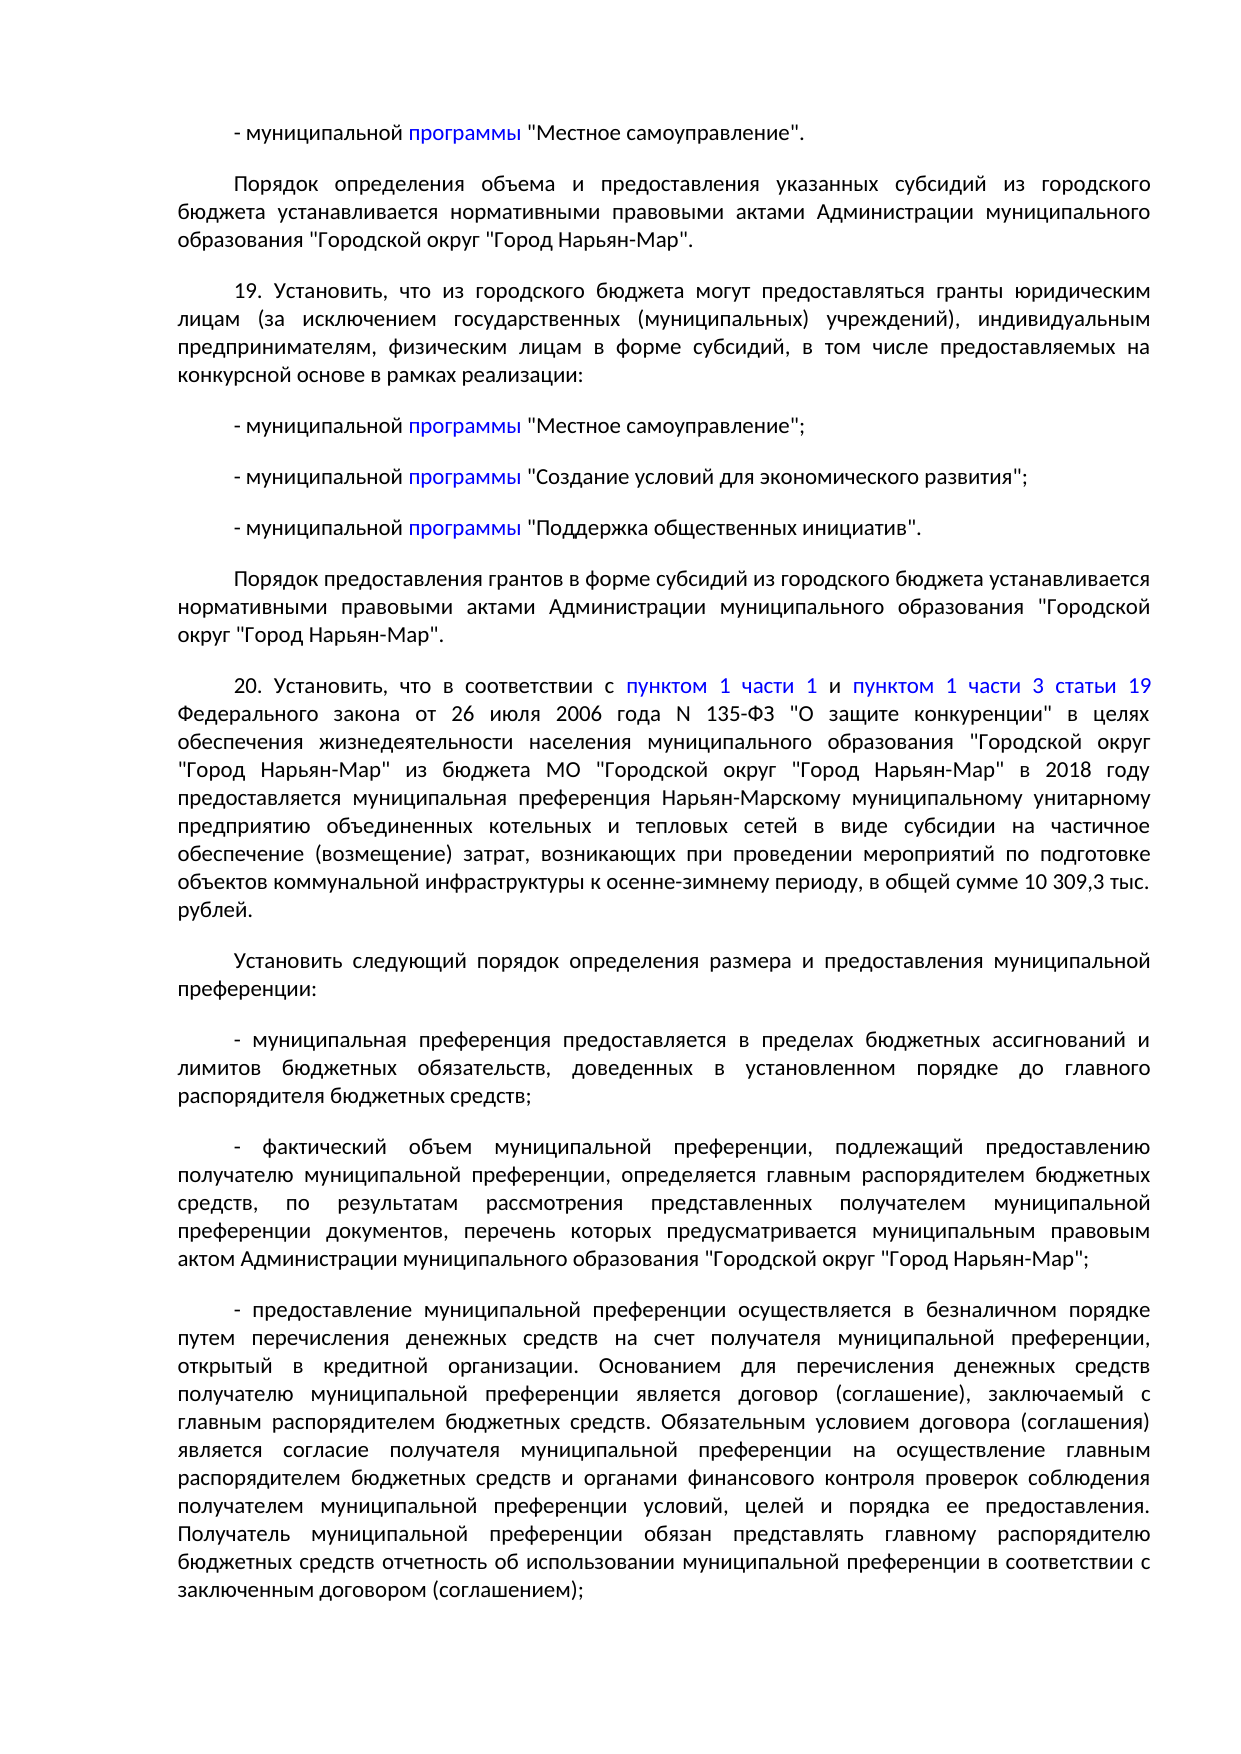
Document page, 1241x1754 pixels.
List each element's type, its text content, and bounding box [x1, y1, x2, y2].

text - предоставление муниципальной преференции осуществляется в безналичном порядке путем перечисления денежных средств на счет получателя муниципальной преференции, открытый в кредитной организации. Основанием для перечисления денежных средств получателю муниципальной преференции является договор (соглашение), заключаемый с главным распорядителем бюджетных средств. Обязательным условием договора (соглашения) является согласие получателя муниципальной преференции на осуществление главным распорядителем бюджетных средств и органами финансового контроля проверок соблюдения получателем муниципальной преференции условий, целей и порядка ее предоставления. Получатель муниципальной преференции обязан представлять главному распорядителю бюджетных средств отчетность об использовании муниципальной преференции в соответствии с заключенным договором (соглашением); [177, 1295, 1152, 1603]
text Порядок предоставления грантов в форме субсидий из городского бюджета устанавливается нормативными правовыми актами Администрации муниципального образования "Городской округ "Город Нарьян-Мар". [177, 564, 1152, 648]
text 20. Установить, что в соответствии с пунктом 1 части 1 и пунктом 1 части 3 статьи 19 Федерального закона от 26 июля 2006 года N 135-ФЗ "О защите конкуренции" в целях обеспечения жизнедеятельности населения муниципального образования "Городской округ "Город Нарьян-Мар" из бюджета МО "Городской округ "Город Нарьян-Мар" в 2018 году предоставляется муниципальная преференция Нарьян-Марскому муниципальному унитарному предприятию объединенных котельных и тепловых сетей в виде субсидии на частичное обеспечение (возмещение) затрат, возникающих при проведении мероприятий по подготовке объектов коммунальной инфраструктуры к осенне-зимнему периоду, в общей сумме 10 309,3 тыс. рублей. [177, 671, 1152, 923]
text Порядок определения объема и предоставления указанных субсидий из городского бюджета устанавливается нормативными правовыми актами Администрации муниципального образования "Городской округ "Город Нарьян-Мар". [177, 169, 1152, 253]
text - муниципальной программы "Создание условий для экономического развития"; [177, 462, 1152, 490]
text - муниципальной программы "Поддержка общественных инициатив". [177, 513, 1152, 541]
text - муниципальной программы "Местное самоуправление". [177, 118, 1152, 146]
text 19. Установить, что из городского бюджета могут предоставляться гранты юридическим лицам (за исключением государственных (муниципальных) учреждений), индивидуальным предпринимателям, физическим лицам в форме субсидий, в том числе предоставляемых на конкурсной основе в рамках реализации: [177, 276, 1152, 388]
text - муниципальная преференция предоставляется в пределах бюджетных ассигнований и лимитов бюджетных обязательств, доведенных в установленном порядке до главного распорядителя бюджетных средств; [177, 1025, 1152, 1109]
text - фактический объем муниципальной преференции, подлежащий предоставлению получателю муниципальной преференции, определяется главным распорядителем бюджетных средств, по результатам рассмотрения представленных получателем муниципальной преференции документов, перечень которых предусматривается муниципальным правовым актом Администрации муниципального образования "Городской округ "Город Нарьян-Мар"; [177, 1132, 1152, 1272]
text - муниципальной программы "Местное самоуправление"; [177, 411, 1152, 439]
text Установить следующий порядок определения размера и предоставления муниципальной преференции: [177, 946, 1152, 1002]
